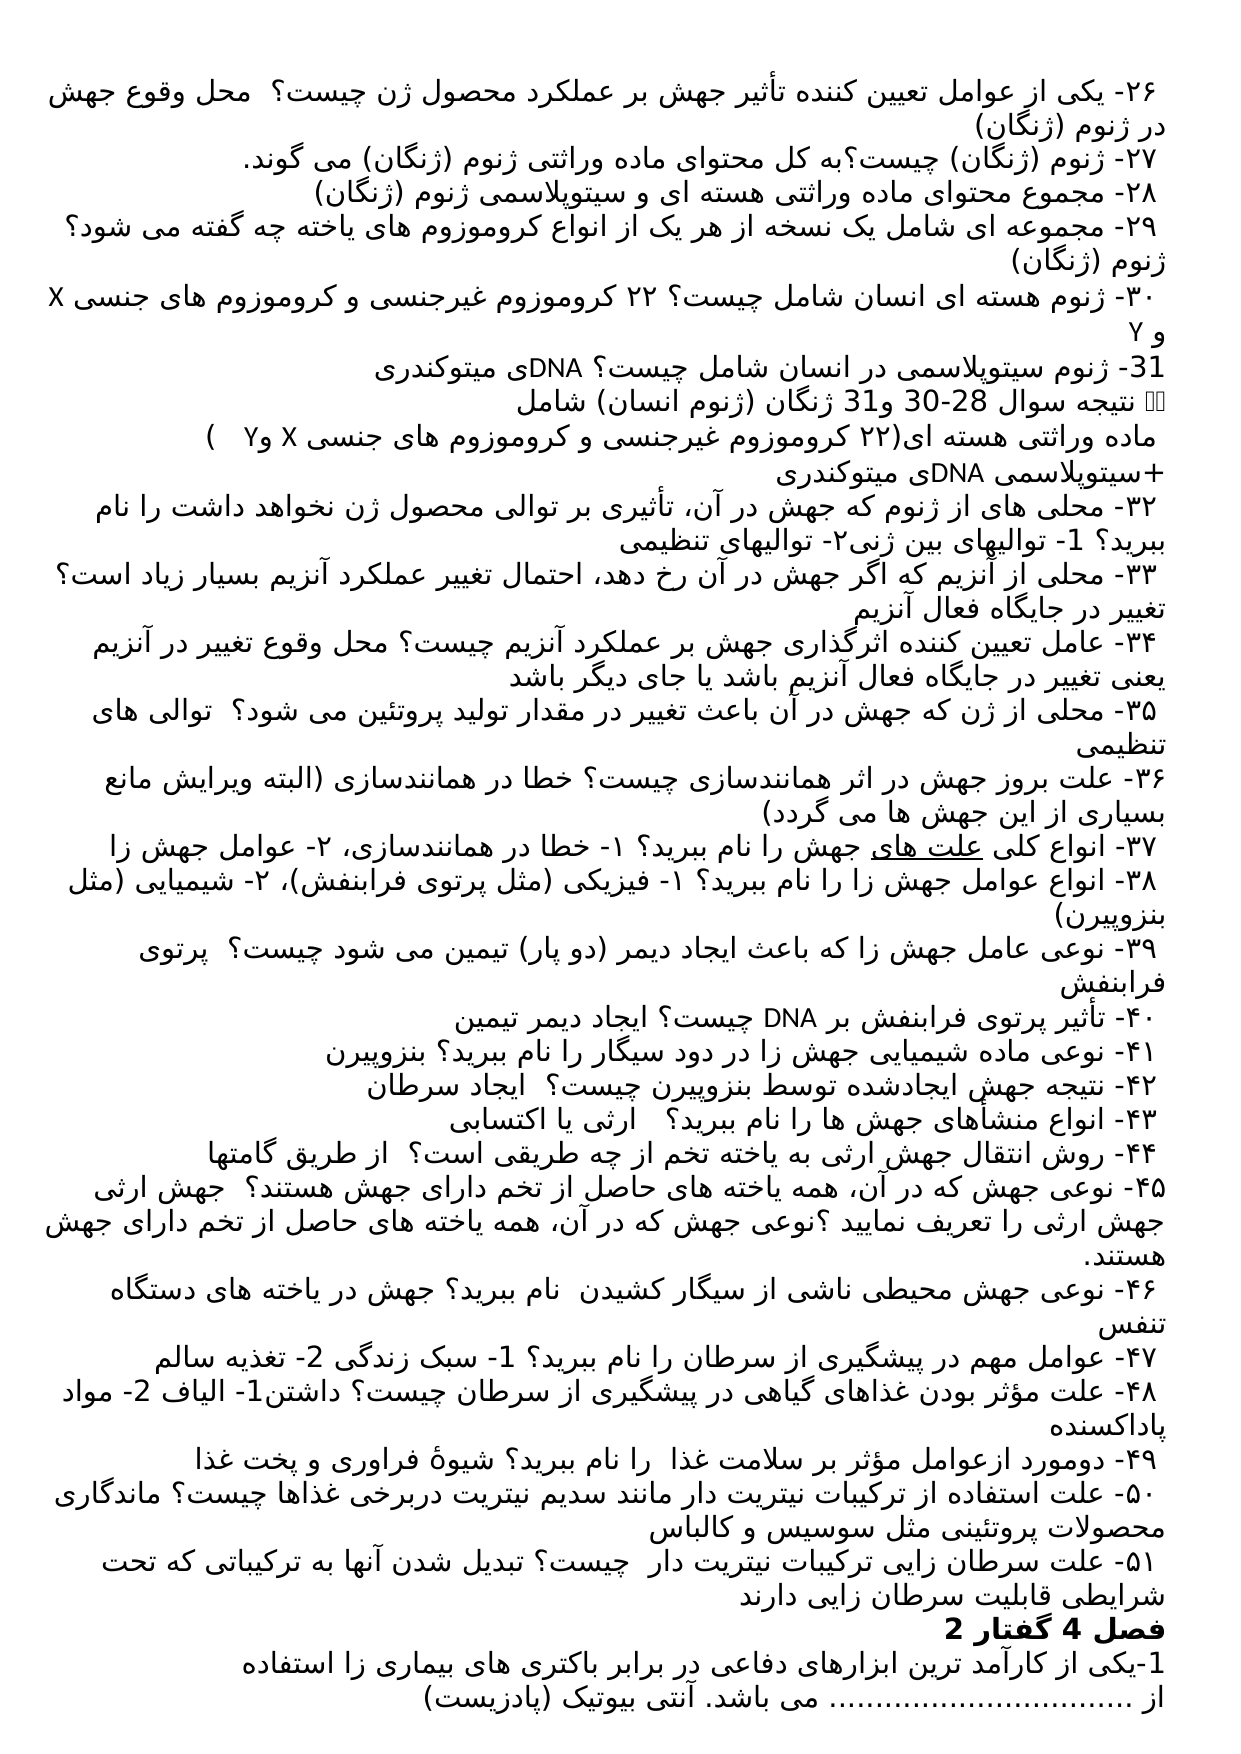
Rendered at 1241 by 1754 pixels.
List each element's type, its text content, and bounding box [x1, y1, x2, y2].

text ۵۰- علت استفاده از ترکیبات نیتریت دار مانند سدیم نیتریت دربرخی غذاها چیست؟ ماندگاری محصولات پروتئینی مثل سوسیس و کالباس [35, 1476, 1166, 1544]
text ۴۹- دومورد ازعوامل مؤثر بر سلامت غذا را نام ببرید؟ شیوۂ فراوری و پخت غذا [35, 1442, 1166, 1476]
text ۳۴- عامل تعیین کننده اثرگذاری جهش بر عملکرد آنزیم چیست؟ محل وقوع تغییر در آنزیم یعنی تغییر در جایگاه فعال آنزیم باشد یا جای دیگر باشد [35, 626, 1166, 693]
text ۵۱- علت سرطان زایی ترکیبات نیتریت دار چیست؟ تبدیل شدن آنها به ترکیباتی که تحت شرایطی قابلیت سرطان زایی دارند [35, 1544, 1166, 1612]
text ۴۷- عوامل مهم در پیشگیری از سرطان را نام ببرید؟ 1- سبک زندگی 2- تغذیه سالم [35, 1340, 1166, 1374]
text جهش ارثی را تعریف نمایید ؟نوعی جهش که در آن، همه یاخته های حاصل از تخم دارای جهش هستند. [35, 1204, 1166, 1272]
text ۴۳- انواع منشأهای جهش ها را نام ببرید؟ ارثی یا اکتسابی [35, 1103, 1166, 1137]
text فصل 4 گفتار 2 [35, 1612, 1166, 1646]
text ۳۷- انواع کلی علت های جهش را نام ببرید؟ ۱- خطا در همانندسازی، ۲- عوامل جهش زا [35, 829, 1166, 863]
text 31- ژنوم سیتوپلاسمی در انسان شامل چیست؟ DNAی میتوکندری [35, 349, 1166, 384]
text ۳۹- نوعی عامل جهش زا که باعث ایجاد دیمر (دو پار) تیمین می شود چیست؟ پرتوی فرابنفش [35, 931, 1166, 999]
text ۳۰- ژنوم هسته ای انسان شامل چیست؟ ۲۲ کروموزوم غیرجنسی و کروموزوم های جنسی X و Y [35, 278, 1166, 349]
text 1-یکی از کارآمد ترین ابزارهای دفاعی در برابر باکتری های بیماری زا استفاده از ................................. می باشد. آنتی بیوتیک (پادزیست) [35, 1646, 1166, 1714]
text نتیجه سوال 28-30 و31 ژنگان (ژنوم انسان) شامل [35, 384, 1166, 418]
text ۴۵- نوعی جهش که در آن، همه یاخته های حاصل از تخم دارای جهش هستند؟ جهش ارثی [35, 1171, 1166, 1204]
text ۴۰- تأثیر پرتوی فرابنفش بر DNA چیست؟ ایجاد دیمر تیمین [35, 999, 1166, 1035]
text ماده وراثتی هسته ای(۲۲ کروموزوم غیرجنسی و کروموزوم های جنسی X وY )+سیتوپلاسمی DNAی میتوکندری [35, 418, 1166, 490]
text ۲۹- مجموعه ای شامل یک نسخه از هر یک از انواع کروموزوم های یاخته چه گفته می شود؟ ژنوم (ژنگان) [35, 210, 1166, 278]
text ۴۸- علت مؤثر بودن غذاهای گیاهی در پیشگیری از سرطان چیست؟ داشتن1- الیاف 2- مواد پاداكسنده [35, 1374, 1166, 1442]
text ۴۱- نوعی ماده شیمیایی جهش زا در دود سیگار را نام ببرید؟ بنزوپیرن [35, 1035, 1166, 1069]
text ۲۶- یکی از عوامل تعیین کننده تأثیر جهش بر عملکرد محصول ژن چیست؟ محل وقوع جهش در ژنوم (ژنگان) [35, 74, 1166, 142]
text ۴۴- روش انتقال جهش ارثی به یاخته تخم از چه طریقی است؟ از طریق گامتها [35, 1137, 1166, 1171]
text ۳۸- انواع عوامل جهش زا را نام ببرید؟ ۱- فیزیکی (مثل پرتوی فرابنفش)، ۲- شیمیایی (مثل بنزوپیرن) [35, 863, 1166, 931]
text ۳۲- محلی های از ژنوم که جهش در آن، تأثیری بر توالی محصول ژن نخواهد داشت را نام ببرید؟ 1- توالیهای بین ژنی۲- توالیهای تنظیمی [35, 490, 1166, 558]
text ۲۷- ژنوم (ژنگان) چیست؟به کل محتوای ماده وراثتی ژنوم (ژنگان) می گوند. [35, 142, 1166, 176]
text ۴۶- نوعی جهش محیطی ناشی از سیگار کشیدن نام ببرید؟ جهش در یاخته های دستگاه تنفس [35, 1272, 1166, 1340]
text ۳۵- محلی از ژن که جهش در آن باعث تغییر در مقدار تولید پروتئین می شود؟ توالی های تنظیمی [35, 693, 1166, 761]
text ۳۶- علت بروز جهش در اثر همانندسازی چیست؟ خطا در همانندسازی (البته ویرایش مانع بسیاری از این جهش ها می گردد) [35, 761, 1166, 829]
text ۲۸- مجموع محتوای ماده وراثتی هسته ای و سیتوپلاسمی ژنوم (ژنگان) [35, 176, 1166, 210]
text ۴۲- نتیجه جهش ایجادشده توسط بنزوپیرن چیست؟ ایجاد سرطان [35, 1069, 1166, 1103]
text ۳۳- محلی از آنزیم که اگر جهش در آن رخ دهد، احتمال تغییر عملکرد آنزیم بسیار زیاد است؟ تغییر در جایگاه فعال آنزیم [35, 558, 1166, 626]
